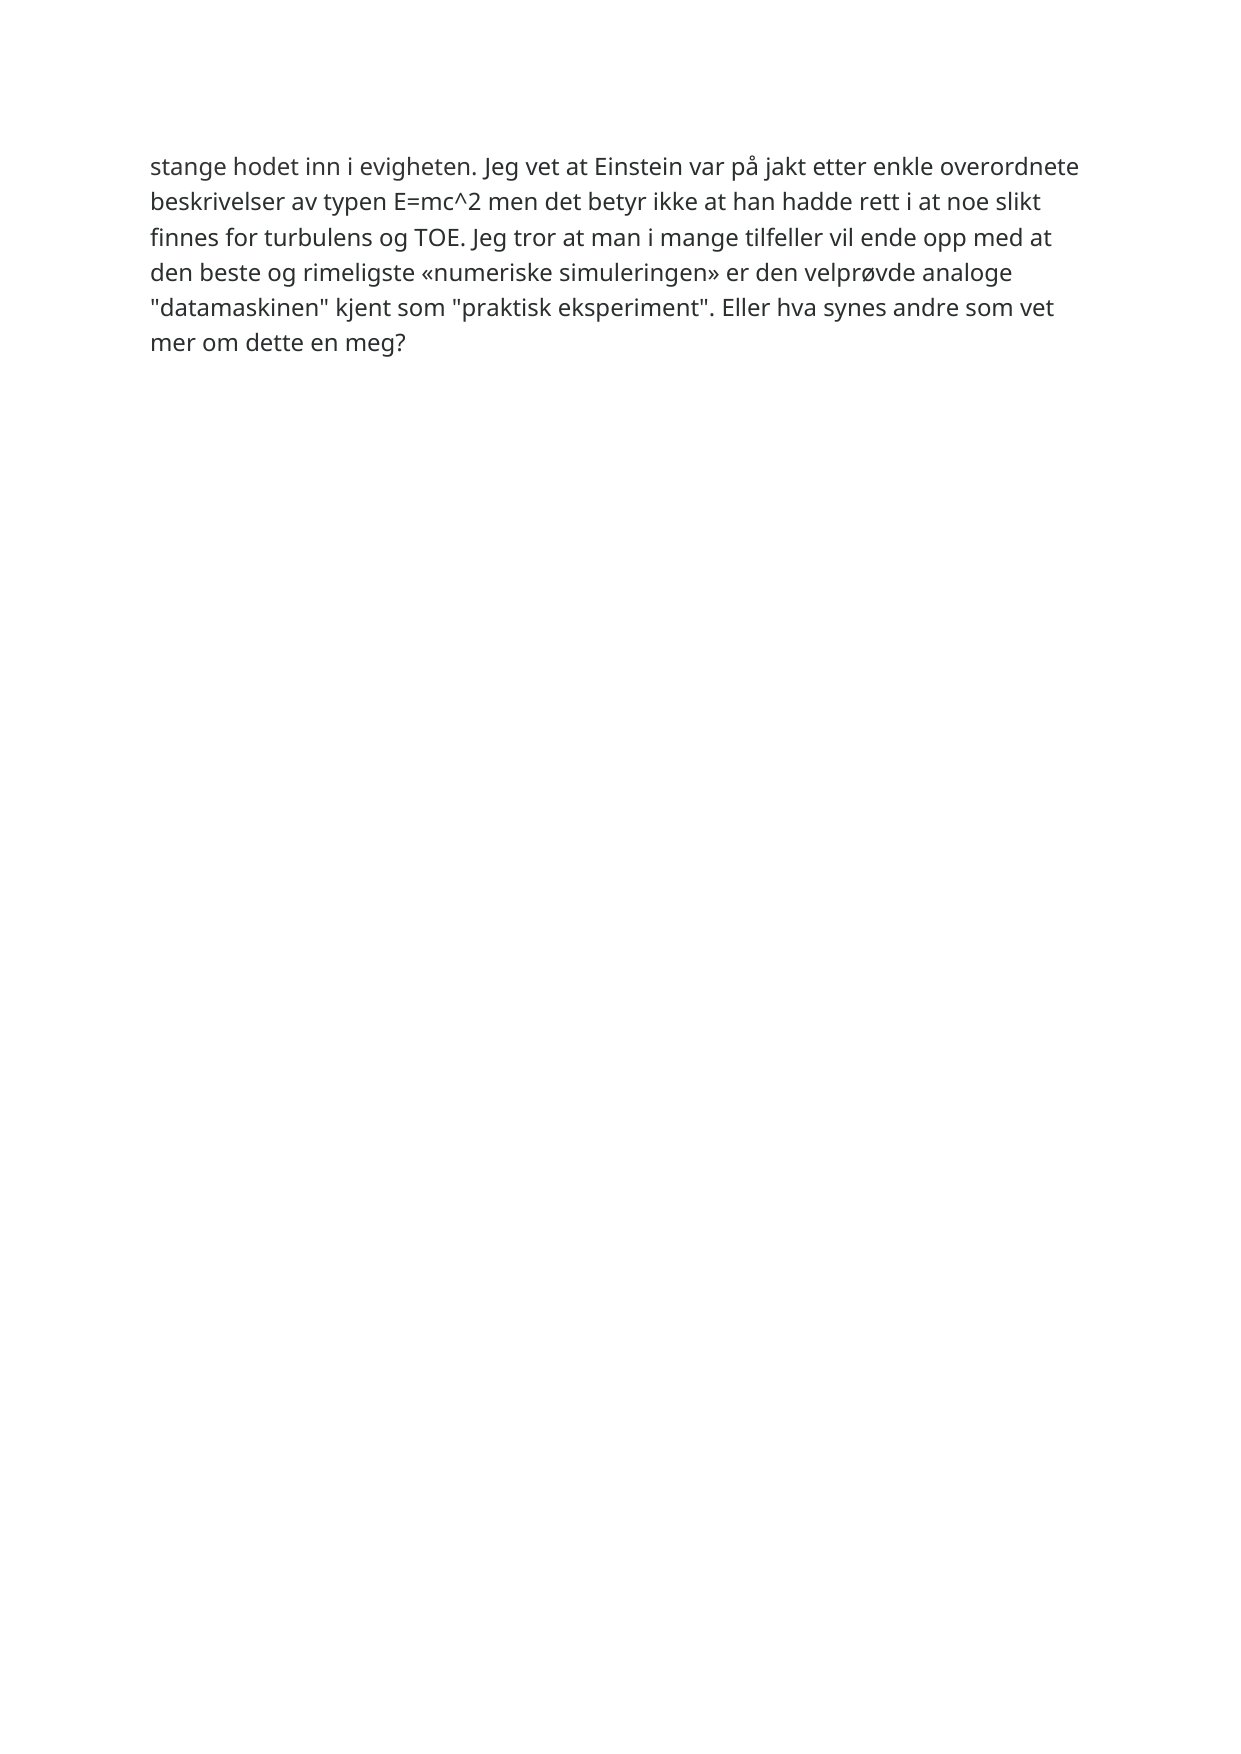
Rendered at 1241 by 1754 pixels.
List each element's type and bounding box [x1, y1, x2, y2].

text [150, 150, 1090, 359]
